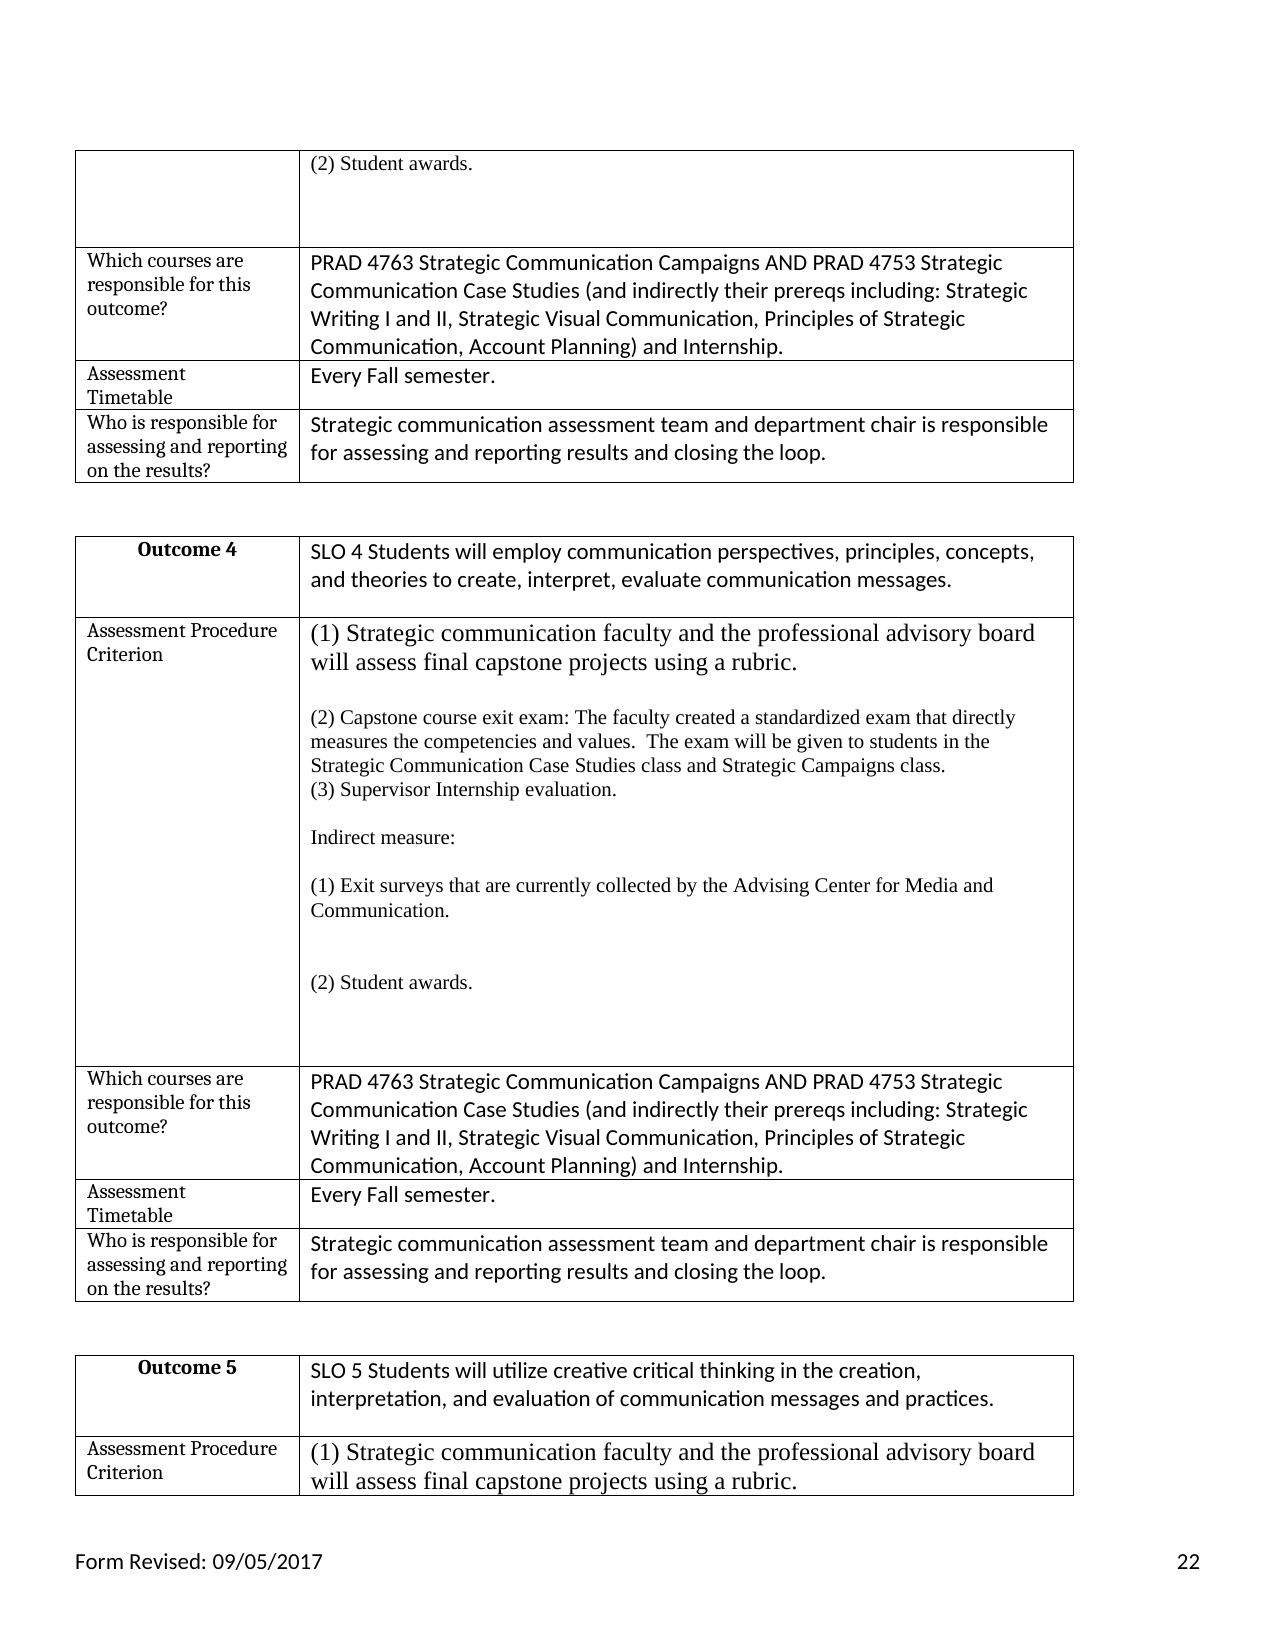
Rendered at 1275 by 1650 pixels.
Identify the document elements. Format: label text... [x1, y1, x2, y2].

table_header Outcome 5 [76, 1356, 299, 1436]
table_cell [76, 1437, 299, 1494]
table_cell Which courses are responsible for this outcome? [76, 1067, 299, 1179]
table_cell Which courses are responsible for this outcome? [76, 248, 299, 360]
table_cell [76, 151, 299, 247]
table_cell Assessment Procedure Criterion [76, 618, 299, 1066]
table_cell Assessment Timetable [76, 361, 299, 409]
table_header Outcome 4 [76, 537, 299, 617]
table_cell Who is responsible for assessing and reporting on the results? [76, 410, 299, 482]
table_cell Who is responsible for assessing and reporting on the results? [76, 1229, 299, 1301]
table_cell Assessment Timetable [76, 1180, 299, 1228]
